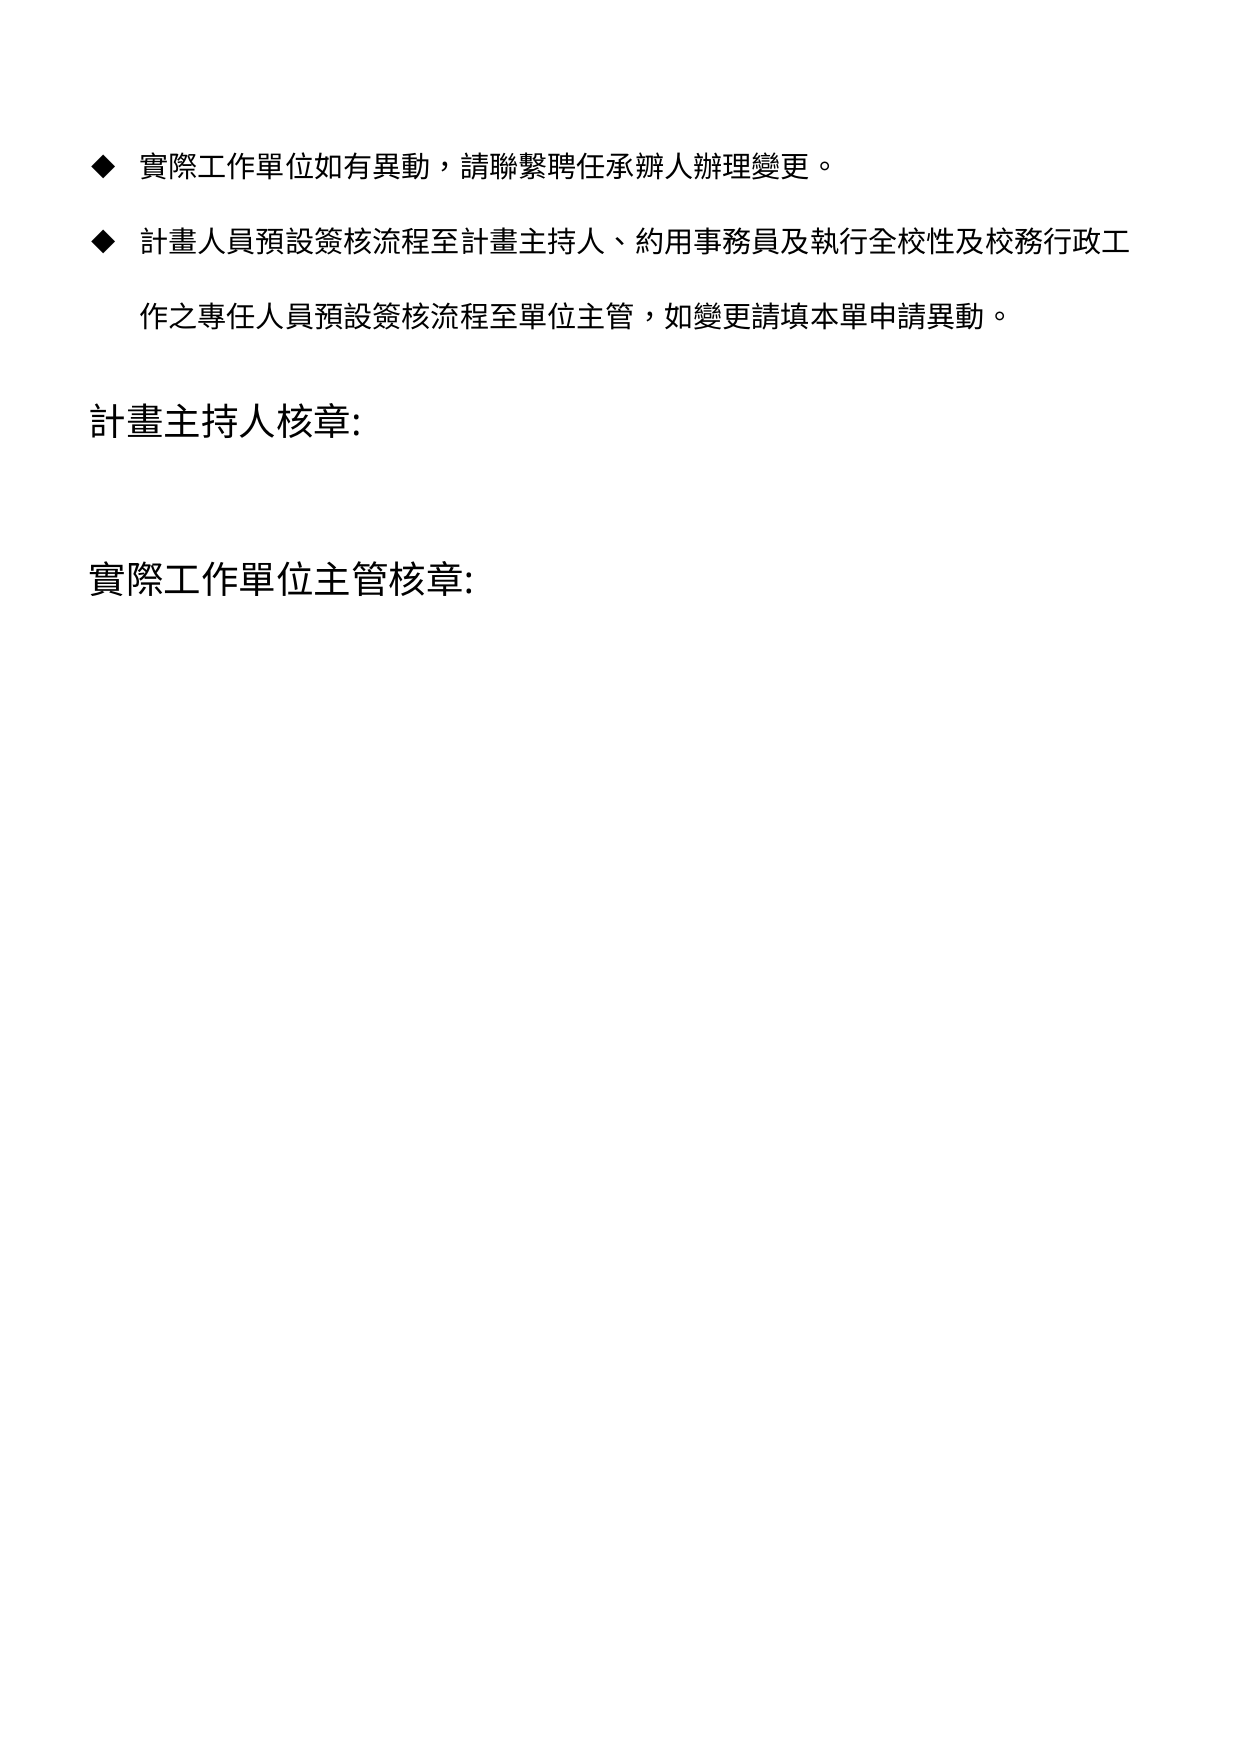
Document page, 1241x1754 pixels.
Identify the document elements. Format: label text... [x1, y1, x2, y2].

text 實際工作單位主管核章: [89, 540, 1152, 615]
list 計畫人員預設簽核流程至計畫主持人、約用事務員及執行全校性及校務行政工作之專任人員預設簽核流程至單位主管，如變更請填本單申請異動。 [89, 202, 1152, 352]
text 計畫主持人核章: [89, 381, 1152, 456]
list 實際工作單位如有異動，請聯繫聘任承辧人辦理變更。 [89, 127, 1152, 202]
